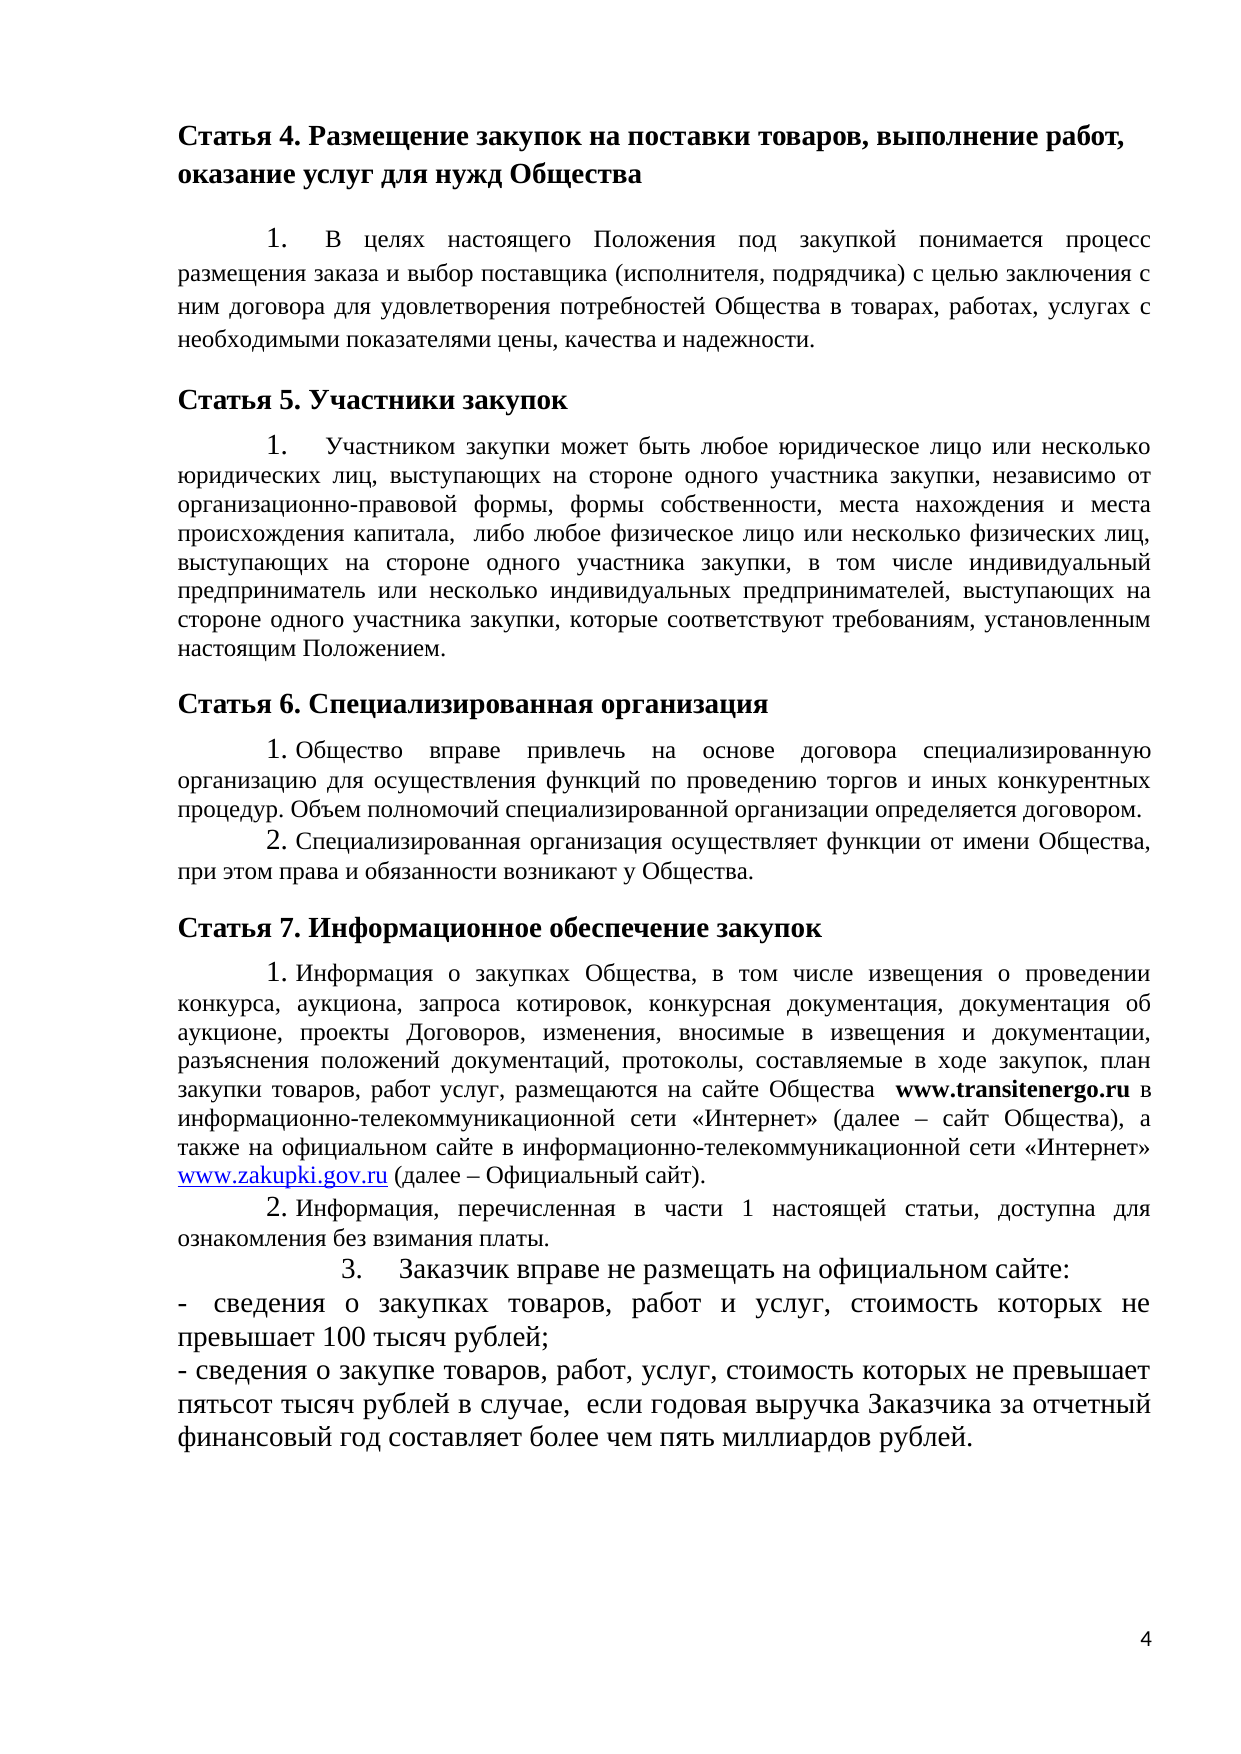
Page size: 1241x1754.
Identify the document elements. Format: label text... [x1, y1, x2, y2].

text Статья 7. Информационное обеспечение закупок [177, 910, 1152, 943]
list Участником закупки может быть любое юридическое лицо или несколько юридических лиц, выступающих на стороне одного участника закупки, независимо от организационно-правовой формы, формы собственности, места нахождения и места происхождения капитала, либо любое физическое лицо или несколько физических лиц, выступающих на стороне одного участника закупки, в том числе индивидуальный предприниматель или несколько индивидуальных предпринимателей, выступающих на стороне одного участника закупки, которые соответствуют требованиям, установленным настоящим Положением. [177, 427, 1152, 662]
text Статья 4. Размещение закупок на поставки товаров, выполнение работ, оказание услуг для нужд Общества [177, 118, 1152, 190]
list Специализированная организация осуществляет функции от имени Общества, при этом права и обязанности возникают у Общества. [177, 822, 1152, 885]
text Статья 5. Участники закупок [177, 382, 1152, 416]
list - сведения о закупках товаров, работ и услуг, стоимость которых не превышает 100 тысяч рублей; [177, 1285, 1152, 1352]
text Статья 6. Специализированная организация [177, 687, 1152, 720]
list Заказчик вправе не размещать на официальном сайте: [252, 1252, 1152, 1285]
list Информация, перечисленная в части 1 настоящей статьи, доступна для ознакомления без взимания платы. [177, 1189, 1152, 1252]
list Информация о закупках Общества, в том числе извещения о проведении конкурса, аукциона, запроса котировок, конкурсная документация, документация об аукционе, проекты Договоров, изменения, вносимые в извещения и документации, разъяснения положений документаций, протоколы, составляемые в ходе закупок, план закупки товаров, работ услуг, размещаются на сайте Общества www.transitenergo.ru в информационно-телекоммуникационной сети «Интернет» (далее – сайт Общества), а также на официальном сайте в информационно-телекоммуникационной сети «Интернет» www.zakupki.gov.ru (далее – Официальный сайт). [177, 954, 1152, 1189]
list - сведения о закупке товаров, работ, услуг, стоимость которых не превышает пятьсот тысяч рублей в случае, если годовая выручка Заказчика за отчетный финансовый год составляет более чем пять миллиардов рублей. [177, 1352, 1152, 1453]
list В целях настоящего Положения под закупкой понимается процесс размещения заказа и выбор поставщика (исполнителя, подрядчика) с целью заключения с ним договора для удовлетворения потребностей Общества в товарах, работах, услугах с необходимыми показателями цены, качества и надежности. [177, 220, 1152, 353]
list Общество вправе привлечь на основе договора специализированную организацию для осуществления функций по проведению торгов и иных конкурентных процедур. Объем полномочий специализированной организации определяется договором. [177, 731, 1152, 822]
